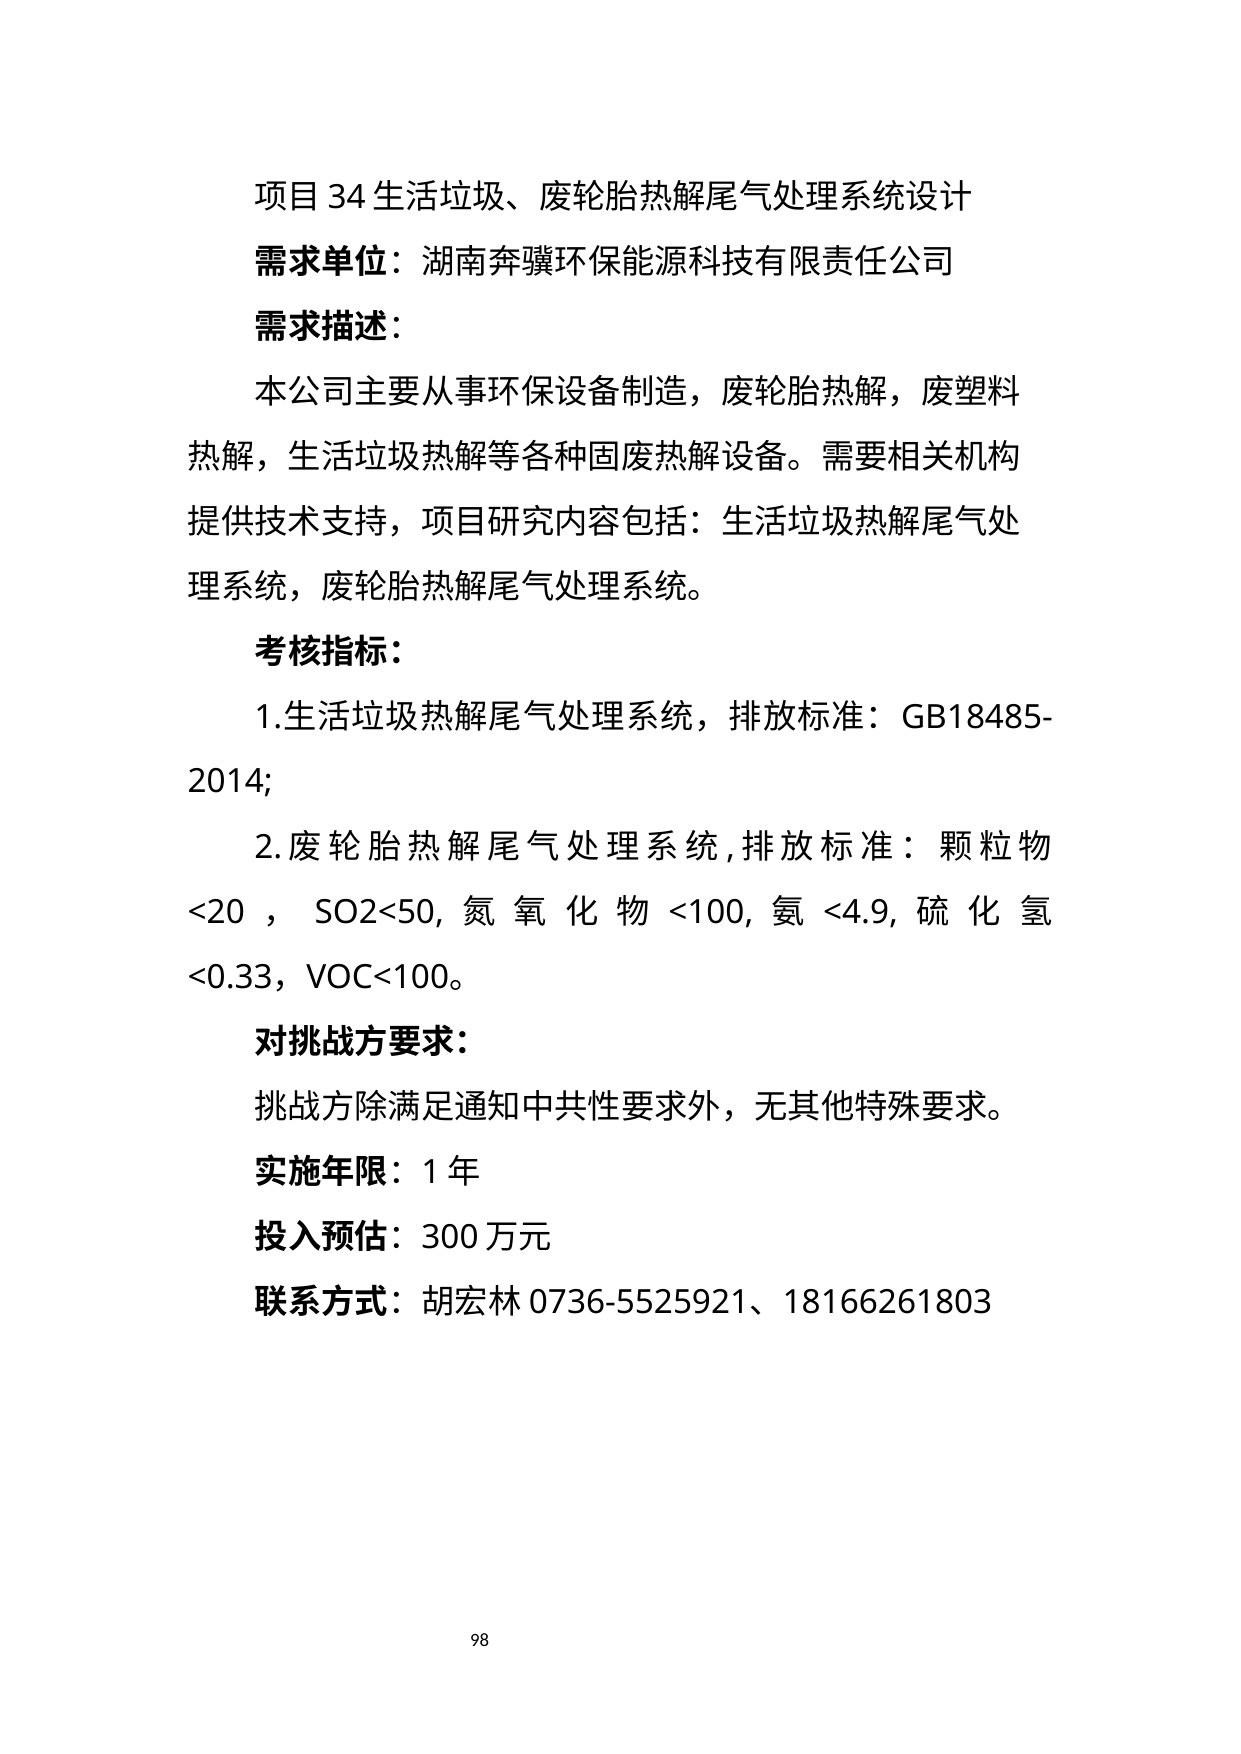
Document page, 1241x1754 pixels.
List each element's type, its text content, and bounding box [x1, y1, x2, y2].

text 考核指标： [187, 617, 1053, 682]
text 对挑战方要求： [187, 1007, 1053, 1072]
text 投入预估：300万元 [187, 1202, 1053, 1267]
text 2.废轮胎热解尾气处理系统,排放标准：颗粒物<20，SO2<50,氮氧化物<100,氨<4.9,硫化氢<0.33，VOC<100。 [187, 812, 1053, 1007]
text 联系方式：胡宏林 0736-5525921、18166261803 [187, 1267, 1053, 1332]
subtitle 项目34生活垃圾、废轮胎热解尾气处理系统设计 [187, 162, 1053, 227]
text 需求单位：湖南奔骥环保能源科技有限责任公司 [187, 227, 1053, 292]
text 实施年限：1年 [187, 1137, 1053, 1202]
text 本公司主要从事环保设备制造，废轮胎热解，废塑料热解，生活垃圾热解等各种固废热解设备。需要相关机构提供技术支持，项目研究内容包括：生活垃圾热解尾气处理系统，废轮胎热解尾气处理系统。 [187, 357, 1053, 617]
text 1.生活垃圾热解尾气处理系统，排放标准：GB18485-2014; [187, 682, 1053, 812]
text 挑战方除满足通知中共性要求外，无其他特殊要求。 [187, 1072, 1053, 1137]
text 需求描述： [187, 292, 1053, 357]
